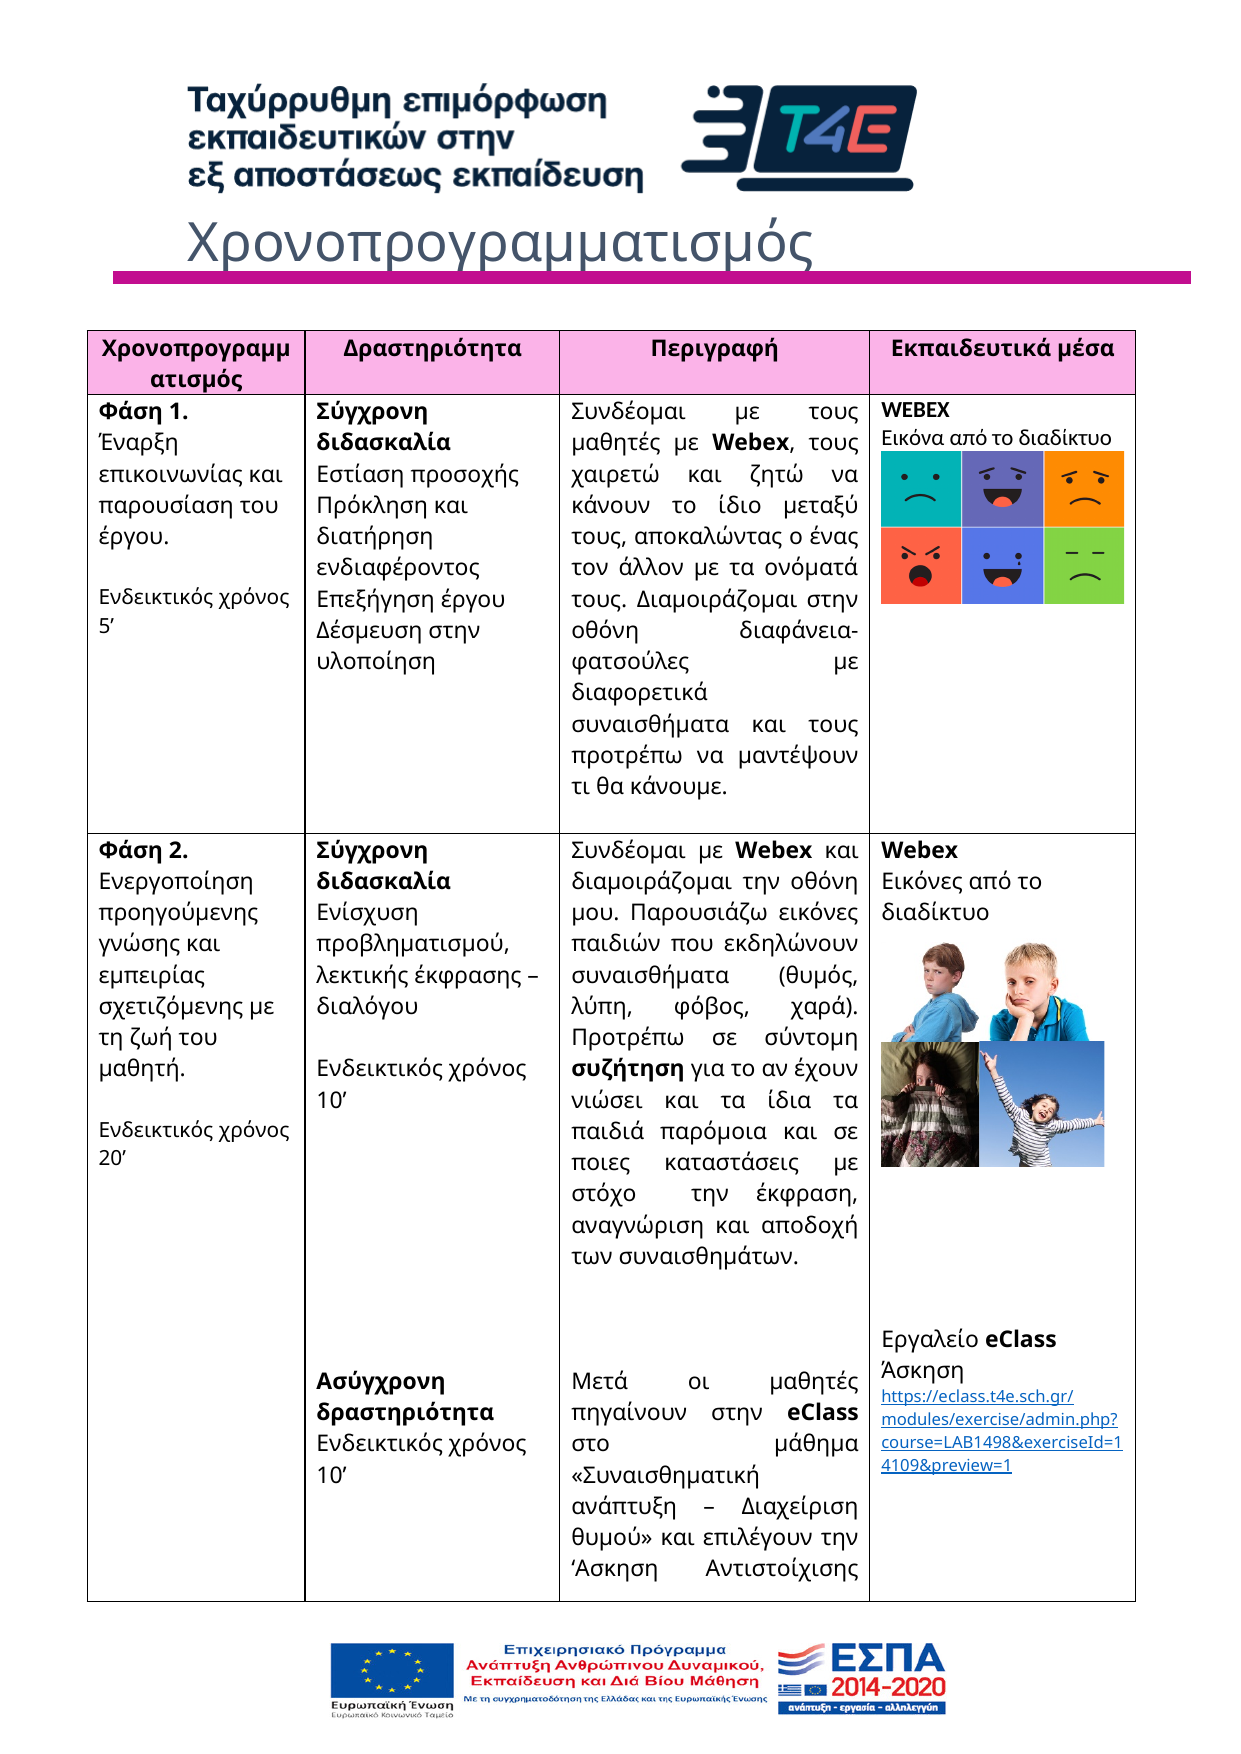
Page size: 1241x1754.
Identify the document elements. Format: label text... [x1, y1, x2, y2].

table_cell Φάση 2. Ενεργοποίηση προηγούμενης γνώσης και εμπειρίας σχετιζόμενης με τη ζωή του μαθητή. Ενδεικτικός χρόνος 20’ [88, 834, 304, 1601]
table_header Δραστηριότητα [306, 331, 559, 394]
table_header Χρονοπρογραμματισμός [88, 331, 304, 394]
table_cell Σύγχρονη διδασκαλία Εστίαση προσοχής Πρόκληση και διατήρηση ενδιαφέροντος Επεξήγηση έργου Δέσμευση στην υλοποίηση [306, 395, 559, 832]
picture [881, 927, 1105, 1167]
picture [329, 1643, 947, 1720]
table_cell WEBEX Εικόνα από το διαδίκτυο [870, 395, 1135, 832]
subtitle Χρονοπρογραμματισμός [187, 204, 1053, 271]
table_cell Φάση 1. Έναρξη επικοινωνίας και παρουσίαση του έργου. Ενδεικτικός χρόνος 5’ [88, 395, 304, 832]
table_header Εκπαιδευτικά μέσα [870, 331, 1135, 394]
picture [187, 73, 918, 200]
table_cell Συνδέομαι με τους μαθητές με Webex, τους χαιρετώ και ζητώ να κάνουν το ίδιο μεταξύ τους, αποκαλώντας ο ένας τον άλλον με τα ονόματά τους. Διαμοιράζομαι στην οθόνη διαφάνεια-φατσούλες με διαφορετικά συναισθήματα και τους προτρέπω να μαντέψουν τι θα κάνουμε. [560, 395, 869, 832]
picture [881, 451, 1125, 604]
table_header Περιγραφή [560, 331, 869, 394]
